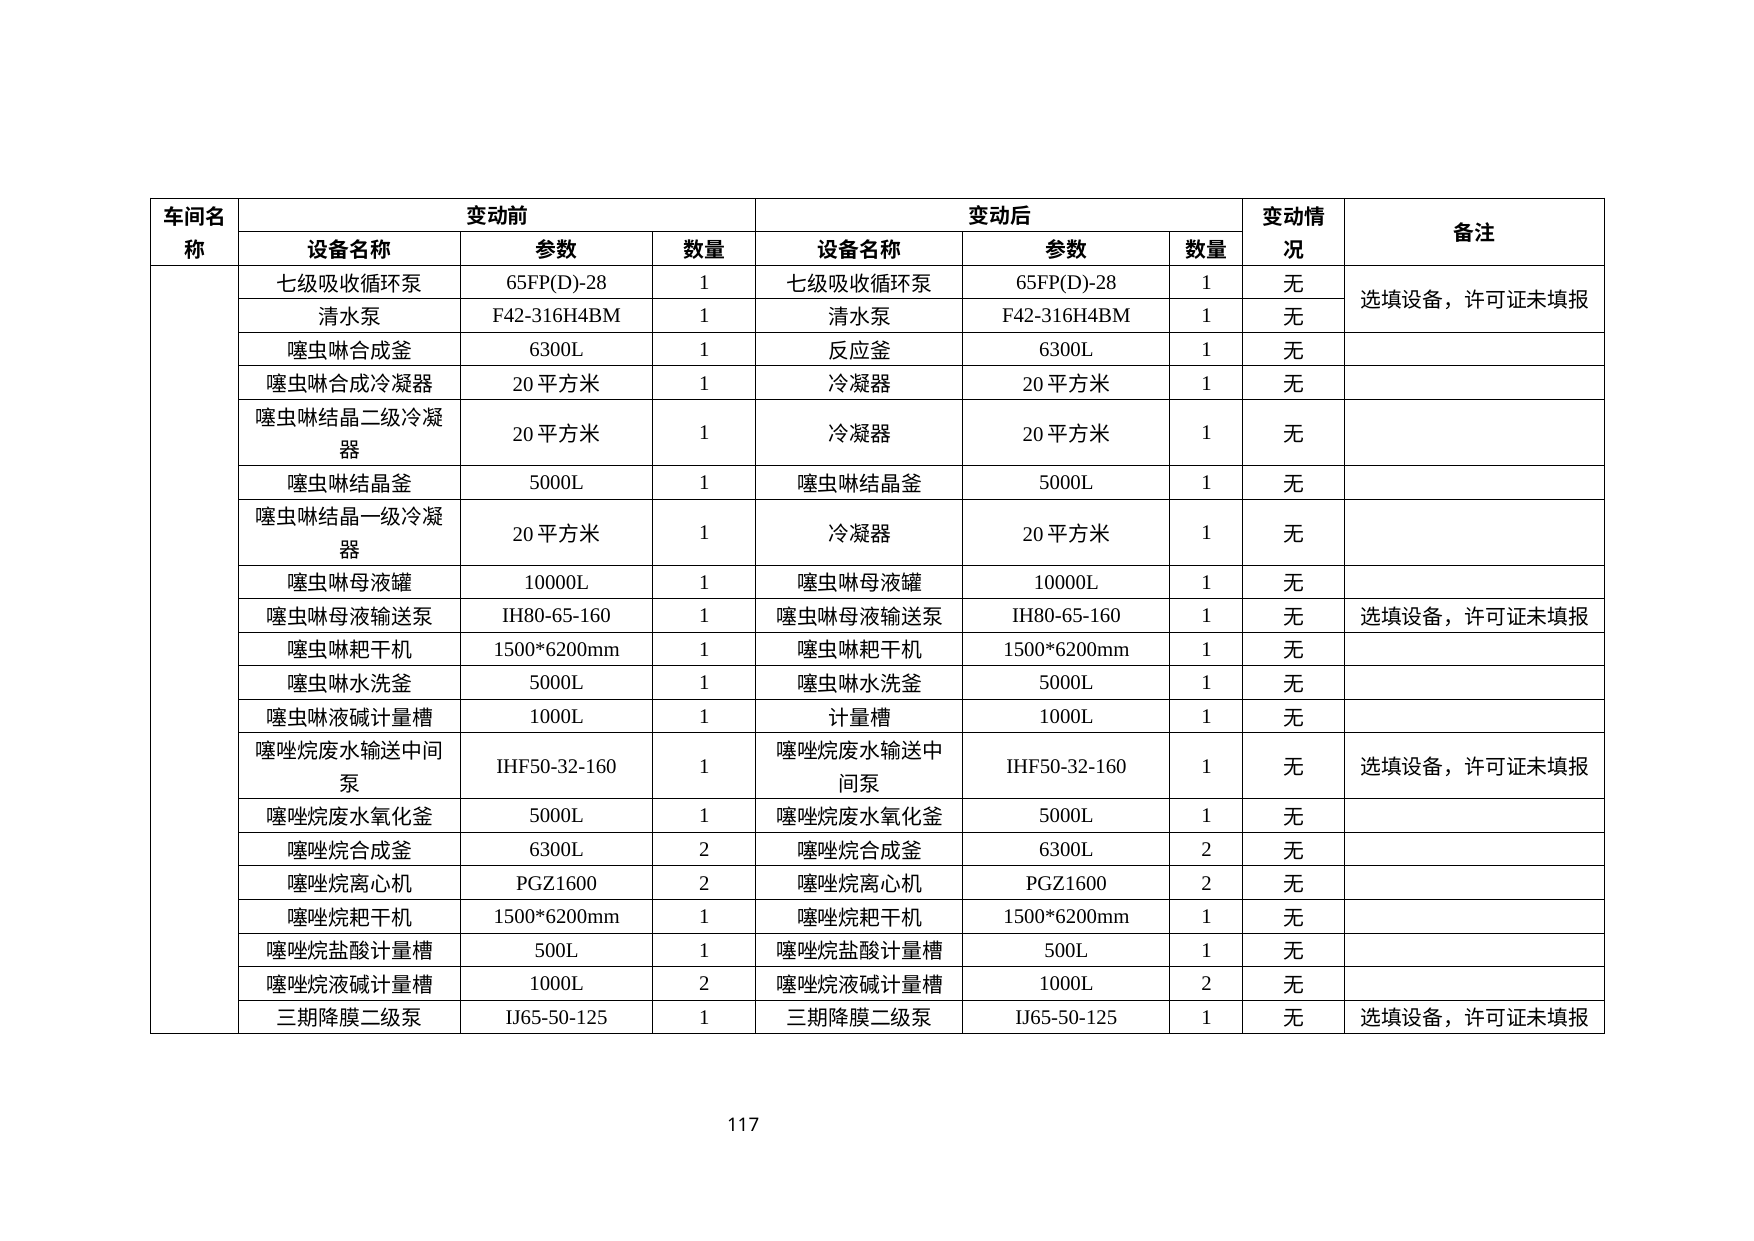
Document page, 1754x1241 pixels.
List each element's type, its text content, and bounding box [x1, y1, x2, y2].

table_cell 数量 [1170, 232, 1242, 265]
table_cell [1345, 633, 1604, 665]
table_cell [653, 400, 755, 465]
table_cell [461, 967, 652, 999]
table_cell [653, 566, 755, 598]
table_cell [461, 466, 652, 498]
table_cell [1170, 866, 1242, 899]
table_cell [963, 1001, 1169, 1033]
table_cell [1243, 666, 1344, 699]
table_header 变动后 [756, 199, 1242, 231]
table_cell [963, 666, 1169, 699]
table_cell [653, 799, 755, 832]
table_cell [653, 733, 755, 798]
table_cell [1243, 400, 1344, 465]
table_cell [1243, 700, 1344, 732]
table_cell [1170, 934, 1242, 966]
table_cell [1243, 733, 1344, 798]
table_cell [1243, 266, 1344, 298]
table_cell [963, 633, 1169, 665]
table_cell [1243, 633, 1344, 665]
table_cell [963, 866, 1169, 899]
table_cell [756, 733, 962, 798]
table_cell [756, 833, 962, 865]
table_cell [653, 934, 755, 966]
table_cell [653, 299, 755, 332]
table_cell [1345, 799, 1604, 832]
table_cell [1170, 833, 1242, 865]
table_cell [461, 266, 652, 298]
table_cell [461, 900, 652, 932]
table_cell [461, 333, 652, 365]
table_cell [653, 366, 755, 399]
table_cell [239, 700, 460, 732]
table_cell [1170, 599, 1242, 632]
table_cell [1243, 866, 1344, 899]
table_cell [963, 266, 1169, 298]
table_header 备注 [1345, 199, 1604, 265]
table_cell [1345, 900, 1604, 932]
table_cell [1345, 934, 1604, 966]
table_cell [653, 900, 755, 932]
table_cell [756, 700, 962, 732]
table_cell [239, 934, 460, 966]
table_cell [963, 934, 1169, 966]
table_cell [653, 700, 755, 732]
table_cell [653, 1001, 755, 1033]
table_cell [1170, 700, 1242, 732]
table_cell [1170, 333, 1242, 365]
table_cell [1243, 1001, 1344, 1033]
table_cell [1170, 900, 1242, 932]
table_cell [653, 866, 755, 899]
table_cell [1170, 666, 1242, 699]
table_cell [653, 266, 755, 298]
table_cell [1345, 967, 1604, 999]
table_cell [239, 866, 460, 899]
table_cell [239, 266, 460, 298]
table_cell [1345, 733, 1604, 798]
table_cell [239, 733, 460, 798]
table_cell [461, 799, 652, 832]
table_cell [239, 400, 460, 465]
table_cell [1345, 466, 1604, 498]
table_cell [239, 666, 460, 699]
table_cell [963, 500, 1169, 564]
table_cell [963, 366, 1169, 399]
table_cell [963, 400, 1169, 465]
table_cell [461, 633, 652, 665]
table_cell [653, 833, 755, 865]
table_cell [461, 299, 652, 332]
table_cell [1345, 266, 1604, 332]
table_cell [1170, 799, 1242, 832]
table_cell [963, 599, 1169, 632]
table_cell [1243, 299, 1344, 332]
table_cell 参数 [461, 232, 652, 265]
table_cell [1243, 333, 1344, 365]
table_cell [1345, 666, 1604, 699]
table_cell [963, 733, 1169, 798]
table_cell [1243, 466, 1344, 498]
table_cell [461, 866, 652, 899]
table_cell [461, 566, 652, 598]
table_cell 参数 [963, 232, 1169, 265]
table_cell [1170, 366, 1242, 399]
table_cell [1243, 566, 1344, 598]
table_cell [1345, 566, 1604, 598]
table_header 车间名称 [151, 199, 238, 265]
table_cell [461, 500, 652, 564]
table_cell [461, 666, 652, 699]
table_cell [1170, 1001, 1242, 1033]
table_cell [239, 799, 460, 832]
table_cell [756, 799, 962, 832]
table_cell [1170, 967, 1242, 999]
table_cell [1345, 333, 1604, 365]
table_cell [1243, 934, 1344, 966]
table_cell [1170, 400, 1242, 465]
table_cell 数量 [653, 232, 755, 265]
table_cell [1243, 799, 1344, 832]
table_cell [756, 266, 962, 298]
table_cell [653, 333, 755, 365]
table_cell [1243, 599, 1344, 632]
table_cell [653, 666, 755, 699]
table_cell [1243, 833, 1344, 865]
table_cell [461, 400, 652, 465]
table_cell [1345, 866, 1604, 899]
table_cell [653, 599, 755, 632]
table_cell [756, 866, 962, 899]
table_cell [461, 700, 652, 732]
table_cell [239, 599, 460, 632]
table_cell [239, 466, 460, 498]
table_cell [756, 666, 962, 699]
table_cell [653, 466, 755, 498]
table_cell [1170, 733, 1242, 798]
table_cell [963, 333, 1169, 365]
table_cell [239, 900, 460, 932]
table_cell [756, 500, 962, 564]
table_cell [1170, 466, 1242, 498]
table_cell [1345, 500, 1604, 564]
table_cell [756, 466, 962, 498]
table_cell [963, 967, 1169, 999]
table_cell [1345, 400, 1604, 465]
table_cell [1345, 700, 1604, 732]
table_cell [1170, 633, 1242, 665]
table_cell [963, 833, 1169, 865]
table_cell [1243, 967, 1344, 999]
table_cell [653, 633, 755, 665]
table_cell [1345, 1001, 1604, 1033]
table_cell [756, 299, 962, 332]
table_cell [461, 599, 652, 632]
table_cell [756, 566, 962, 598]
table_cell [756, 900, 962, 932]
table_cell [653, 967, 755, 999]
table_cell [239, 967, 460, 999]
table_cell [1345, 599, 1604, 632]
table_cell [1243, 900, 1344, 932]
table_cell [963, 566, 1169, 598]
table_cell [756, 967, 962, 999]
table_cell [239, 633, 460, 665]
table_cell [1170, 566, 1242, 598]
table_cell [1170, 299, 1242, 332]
table_cell 设备名称 [239, 232, 460, 265]
table_cell 设备名称 [756, 232, 962, 265]
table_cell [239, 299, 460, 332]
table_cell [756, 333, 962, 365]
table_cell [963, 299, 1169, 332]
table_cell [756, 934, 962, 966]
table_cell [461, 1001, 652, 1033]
table_header 变动前 [239, 199, 755, 231]
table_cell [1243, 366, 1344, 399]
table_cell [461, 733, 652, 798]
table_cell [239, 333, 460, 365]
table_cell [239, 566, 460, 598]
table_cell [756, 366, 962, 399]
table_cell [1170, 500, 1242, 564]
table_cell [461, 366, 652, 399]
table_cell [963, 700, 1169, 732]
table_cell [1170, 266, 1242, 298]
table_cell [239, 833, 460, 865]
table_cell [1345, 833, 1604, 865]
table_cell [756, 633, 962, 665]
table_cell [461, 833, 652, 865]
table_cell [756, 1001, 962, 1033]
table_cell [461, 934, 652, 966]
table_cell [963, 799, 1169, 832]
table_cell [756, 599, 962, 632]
table_header 变动情况 [1243, 199, 1344, 265]
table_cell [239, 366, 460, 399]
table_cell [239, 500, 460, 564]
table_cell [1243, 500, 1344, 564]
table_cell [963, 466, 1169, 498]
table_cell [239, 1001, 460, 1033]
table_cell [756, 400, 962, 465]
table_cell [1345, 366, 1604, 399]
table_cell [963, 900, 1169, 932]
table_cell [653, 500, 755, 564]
